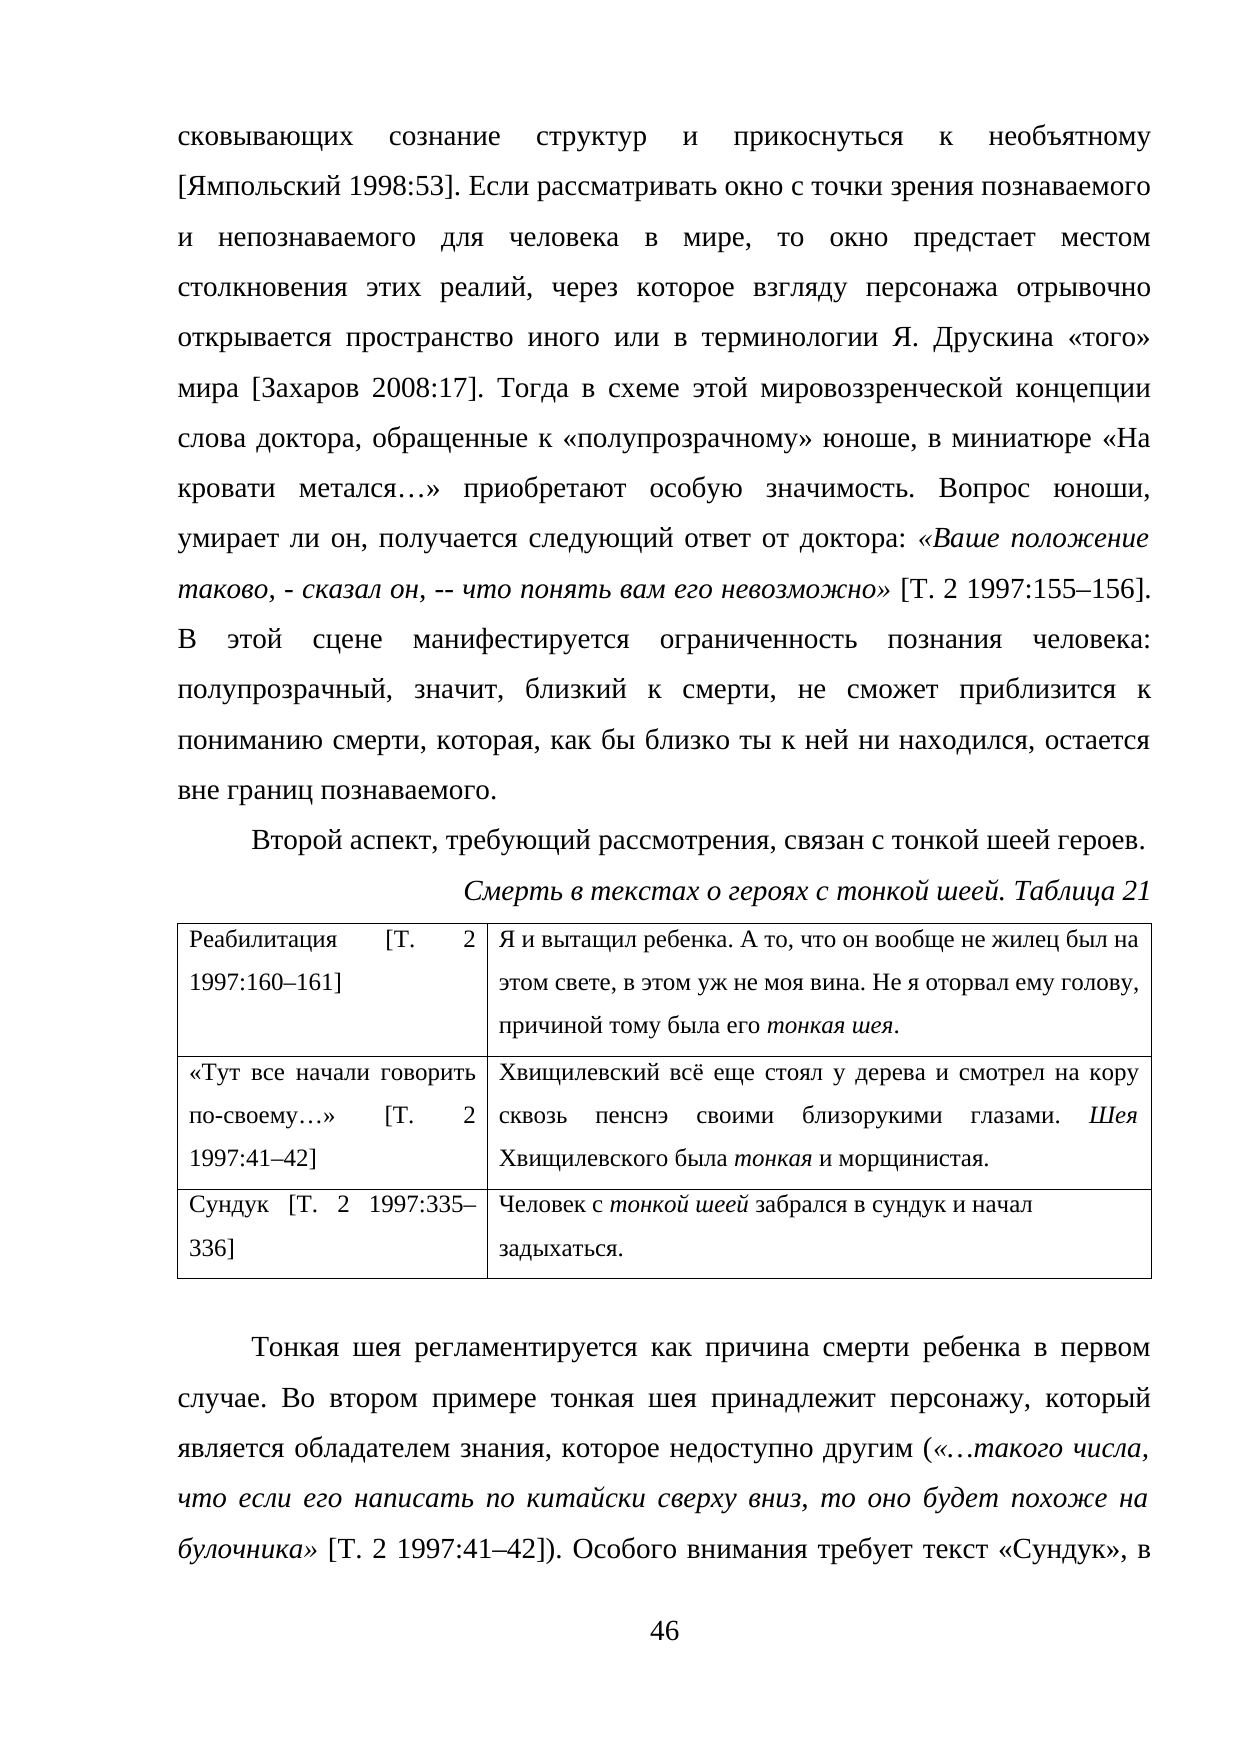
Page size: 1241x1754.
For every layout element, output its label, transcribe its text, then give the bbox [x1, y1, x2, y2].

table_header Я и вытащил ребенка. А то, что он вообще не жилец был на этом свете, в этом уж не моя вина. Не я оторвал ему голову, причиной тому была его тонкая шея. [488, 924, 1151, 1056]
table_cell Сундук [Т. 2 1997:335‒336] [178, 1190, 487, 1278]
table_cell «Тут все начали говорить по-своему…» [Т. 2 1997:41‒42] [178, 1057, 487, 1188]
text Смерть в текстах о героях с тонкой шеей. Таблица 21 [177, 873, 1152, 906]
table_cell Хвищилевский всё еще стоял у дерева и смотрел на кору сквозь пенснэ своими близорукими глазами. Шея Хвищилевского была тонкая и морщинистая. [488, 1057, 1151, 1188]
table_cell Человек с тонкой шеей забрался в сундук и начал задыхаться. [488, 1190, 1151, 1278]
text Второй аспект, требующий рассмотрения, связан с тонкой шеей героев. [177, 822, 1152, 856]
table_header Реабилитация [Т. 2 1997:160‒161] [178, 924, 487, 1056]
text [177, 118, 1152, 806]
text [177, 1329, 1152, 1564]
